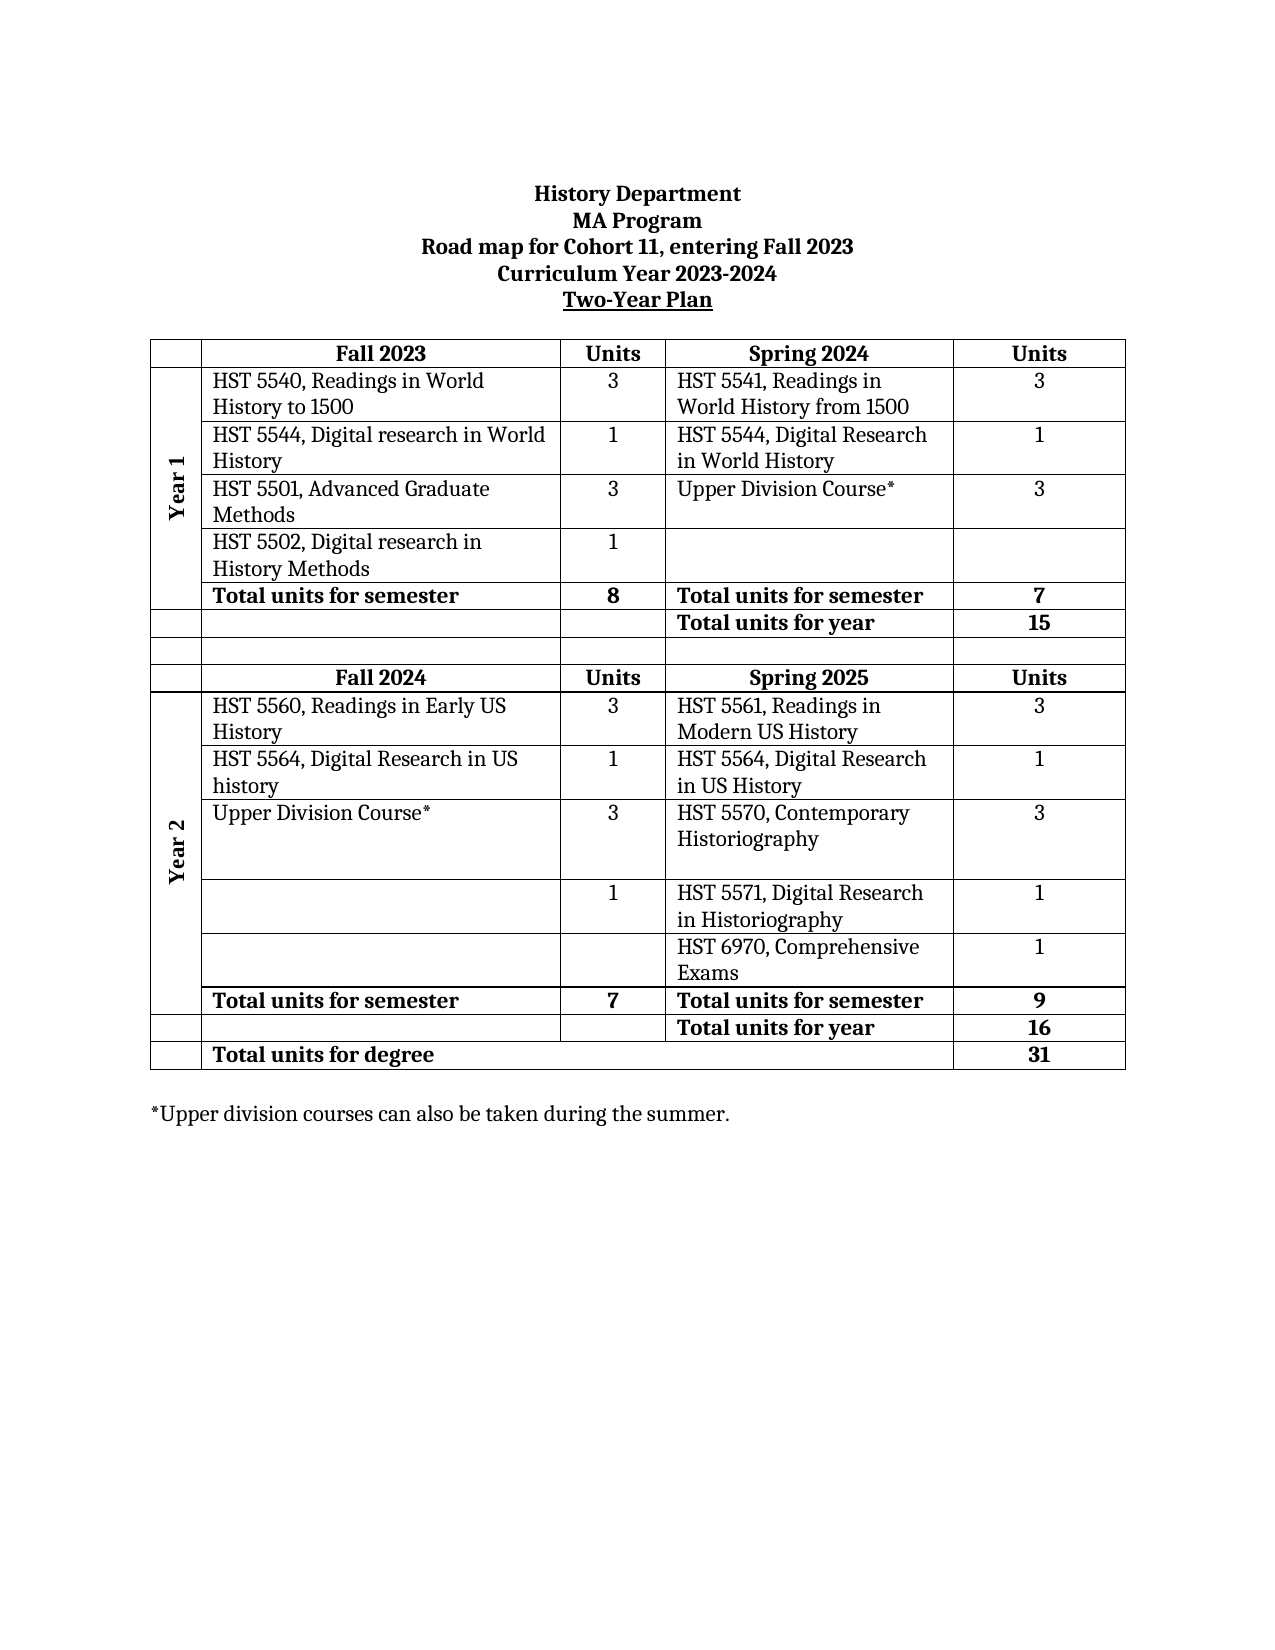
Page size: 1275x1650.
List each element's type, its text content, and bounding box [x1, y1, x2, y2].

table_cell 1 [954, 934, 1125, 986]
table_cell 3 [561, 368, 665, 421]
table_cell 1 [561, 746, 665, 799]
table_cell Total units for semester [666, 583, 953, 609]
table_cell [151, 665, 201, 691]
table_cell HST 5502, Digital research in History Methods [202, 529, 560, 582]
table_cell HST 5564, Digital Research in US history [202, 746, 560, 799]
table_cell [151, 1042, 201, 1069]
text Curriculum Year 2023-2024 [150, 260, 1125, 287]
table_cell Units [561, 665, 665, 691]
table_cell Upper Division Course* [666, 475, 953, 528]
table_cell Total units for degree [202, 1042, 953, 1069]
table_cell 7 [954, 583, 1125, 609]
table_cell HST 5564, Digital Research in US History [666, 746, 953, 799]
table_cell [202, 610, 560, 637]
table_cell [202, 1015, 560, 1041]
table_cell 1 [954, 880, 1125, 933]
text MA Program [150, 208, 1125, 234]
table_cell 1 [561, 422, 665, 474]
table_cell 1 [561, 529, 665, 582]
table_cell [561, 610, 665, 637]
table_cell 3 [561, 800, 665, 879]
table_cell [151, 1015, 201, 1041]
table_cell [561, 934, 665, 986]
table_cell HST 5570, Contemporary Historiography [666, 800, 953, 879]
table_header Spring 2024 [666, 340, 953, 367]
table_cell Fall 2024 [202, 665, 560, 691]
table_cell Total units for semester [202, 583, 560, 609]
table_cell 1 [954, 746, 1125, 799]
table_cell HST 5540, Readings in World History to 1500 [202, 368, 560, 421]
table_cell [202, 638, 560, 664]
table_cell Total units for year [666, 610, 953, 637]
table_cell [954, 638, 1125, 664]
table_cell 3 [954, 475, 1125, 528]
table_cell Spring 2025 [666, 665, 953, 691]
table_cell 15 [954, 610, 1125, 637]
table_cell Units [954, 665, 1125, 691]
table_cell [151, 610, 201, 637]
table_cell 8 [561, 583, 665, 609]
table_cell HST 5571, Digital Research in Historiography [666, 880, 953, 933]
table_cell Total units for semester [202, 988, 560, 1014]
table_cell 1 [561, 880, 665, 933]
table_cell 3 [954, 800, 1125, 879]
table_header Units [561, 340, 665, 367]
table_cell 3 [561, 693, 665, 745]
table_cell Year 2 [151, 693, 201, 1014]
table_cell 3 [954, 693, 1125, 745]
table_cell [561, 1015, 665, 1041]
table_cell HST 5544, Digital Research in World History [666, 422, 953, 474]
text Road map for Cohort 11, entering Fall 2023 [150, 234, 1125, 260]
table_cell [561, 638, 665, 664]
table_cell Total units for semester [666, 988, 953, 1014]
table_cell 9 [954, 988, 1125, 1014]
table_cell HST 5544, Digital research in World History [202, 422, 560, 474]
table_cell 1 [954, 422, 1125, 474]
table_cell 7 [561, 988, 665, 1014]
table_cell HST 5560, Readings in Early US History [202, 693, 560, 745]
table_cell [666, 638, 953, 664]
table_cell [954, 529, 1125, 582]
table_cell [666, 529, 953, 582]
table_cell HST 6970, Comprehensive Exams [666, 934, 953, 986]
table_cell 3 [561, 475, 665, 528]
table_header Fall 2023 [202, 340, 560, 367]
table_cell Total units for year [666, 1015, 953, 1041]
text History Department [150, 181, 1125, 208]
table_cell 16 [954, 1015, 1125, 1041]
text Two-Year Plan [150, 287, 1125, 313]
table_cell 31 [954, 1042, 1125, 1069]
table_cell [202, 880, 560, 933]
table_cell 3 [954, 368, 1125, 421]
table_cell HST 5561, Readings in Modern US History [666, 693, 953, 745]
table_header Units [954, 340, 1125, 367]
table_cell Upper Division Course* [202, 800, 560, 879]
table_cell HST 5501, Advanced Graduate Methods [202, 475, 560, 528]
table_cell Year 1 [151, 368, 201, 609]
table_cell HST 5541, Readings in World History from 1500 [666, 368, 953, 421]
text *Upper division courses can also be taken during the summer. [150, 1101, 1125, 1127]
table_cell [151, 638, 201, 664]
table_cell [202, 934, 560, 986]
table_header [151, 340, 201, 367]
